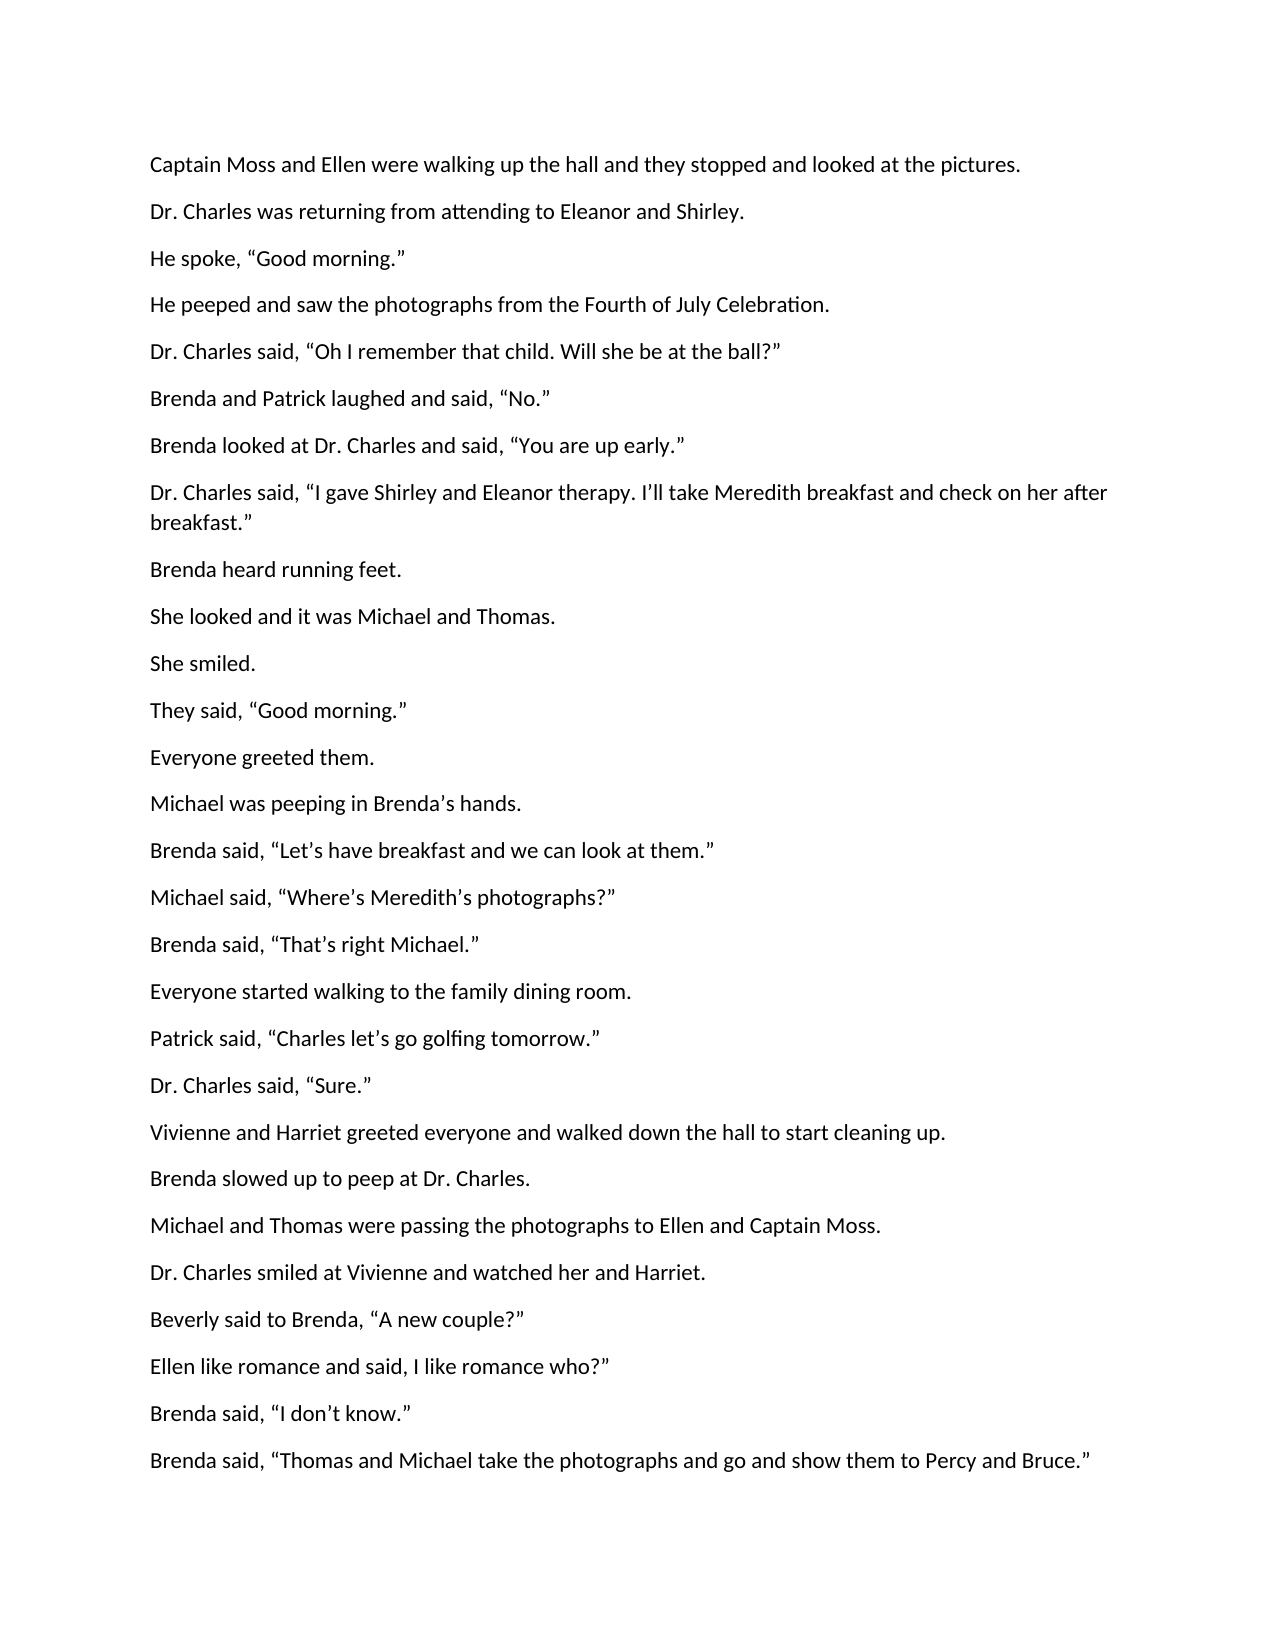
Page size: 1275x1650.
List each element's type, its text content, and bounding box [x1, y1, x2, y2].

text Brenda looked at Dr. Charles and said, “You are up early.” [150, 431, 1125, 459]
text Ellen like romance and said, I like romance who?” [150, 1352, 1125, 1380]
text Brenda said, “Thomas and Michael take the photographs and go and show them to Percy and Bruce.” [150, 1446, 1125, 1474]
text He peeped and saw the photographs from the Fourth of July Celebration. [150, 291, 1125, 319]
text Dr. Charles said, “Sure.” [150, 1071, 1125, 1099]
text Patrick said, “Charles let’s go golfing tomorrow.” [150, 1024, 1125, 1052]
text Brenda heard running feet. [150, 555, 1125, 583]
text Michael and Thomas were passing the photographs to Ellen and Captain Moss. [150, 1211, 1125, 1239]
text Michael was peeping in Brenda’s hands. [150, 789, 1125, 818]
text She looked and it was Michael and Thomas. [150, 602, 1125, 630]
text Brenda said, “That’s right Michael.” [150, 930, 1125, 958]
text Everyone greeted them. [150, 743, 1125, 771]
text Brenda and Patrick laughed and said, “No.” [150, 384, 1125, 412]
text Everyone started walking to the family dining room. [150, 977, 1125, 1005]
text Brenda said, “I don’t know.” [150, 1399, 1125, 1427]
text Dr. Charles smiled at Vivienne and watched her and Harriet. [150, 1258, 1125, 1286]
text Brenda slowed up to peep at Dr. Charles. [150, 1164, 1125, 1193]
text Dr. Charles was returning from attending to Eleanor and Shirley. [150, 197, 1125, 225]
text Captain Moss and Ellen were walking up the hall and they stopped and looked at the pictures. [150, 150, 1125, 178]
text Dr. Charles said, “I gave Shirley and Eleanor therapy. I’ll take Meredith breakfast and check on her after breakfast.” [150, 478, 1125, 536]
text They said, “Good morning.” [150, 696, 1125, 724]
text Dr. Charles said, “Oh I remember that child. Will she be at the ball?” [150, 337, 1125, 366]
text He spoke, “Good morning.” [150, 244, 1125, 272]
text Vivienne and Harriet greeted everyone and walked down the hall to start cleaning up. [150, 1118, 1125, 1146]
text Michael said, “Where’s Meredith’s photographs?” [150, 883, 1125, 911]
text She smiled. [150, 649, 1125, 677]
text Brenda said, “Let’s have breakfast and we can look at them.” [150, 836, 1125, 864]
text Beverly said to Brenda, “A new couple?” [150, 1305, 1125, 1333]
